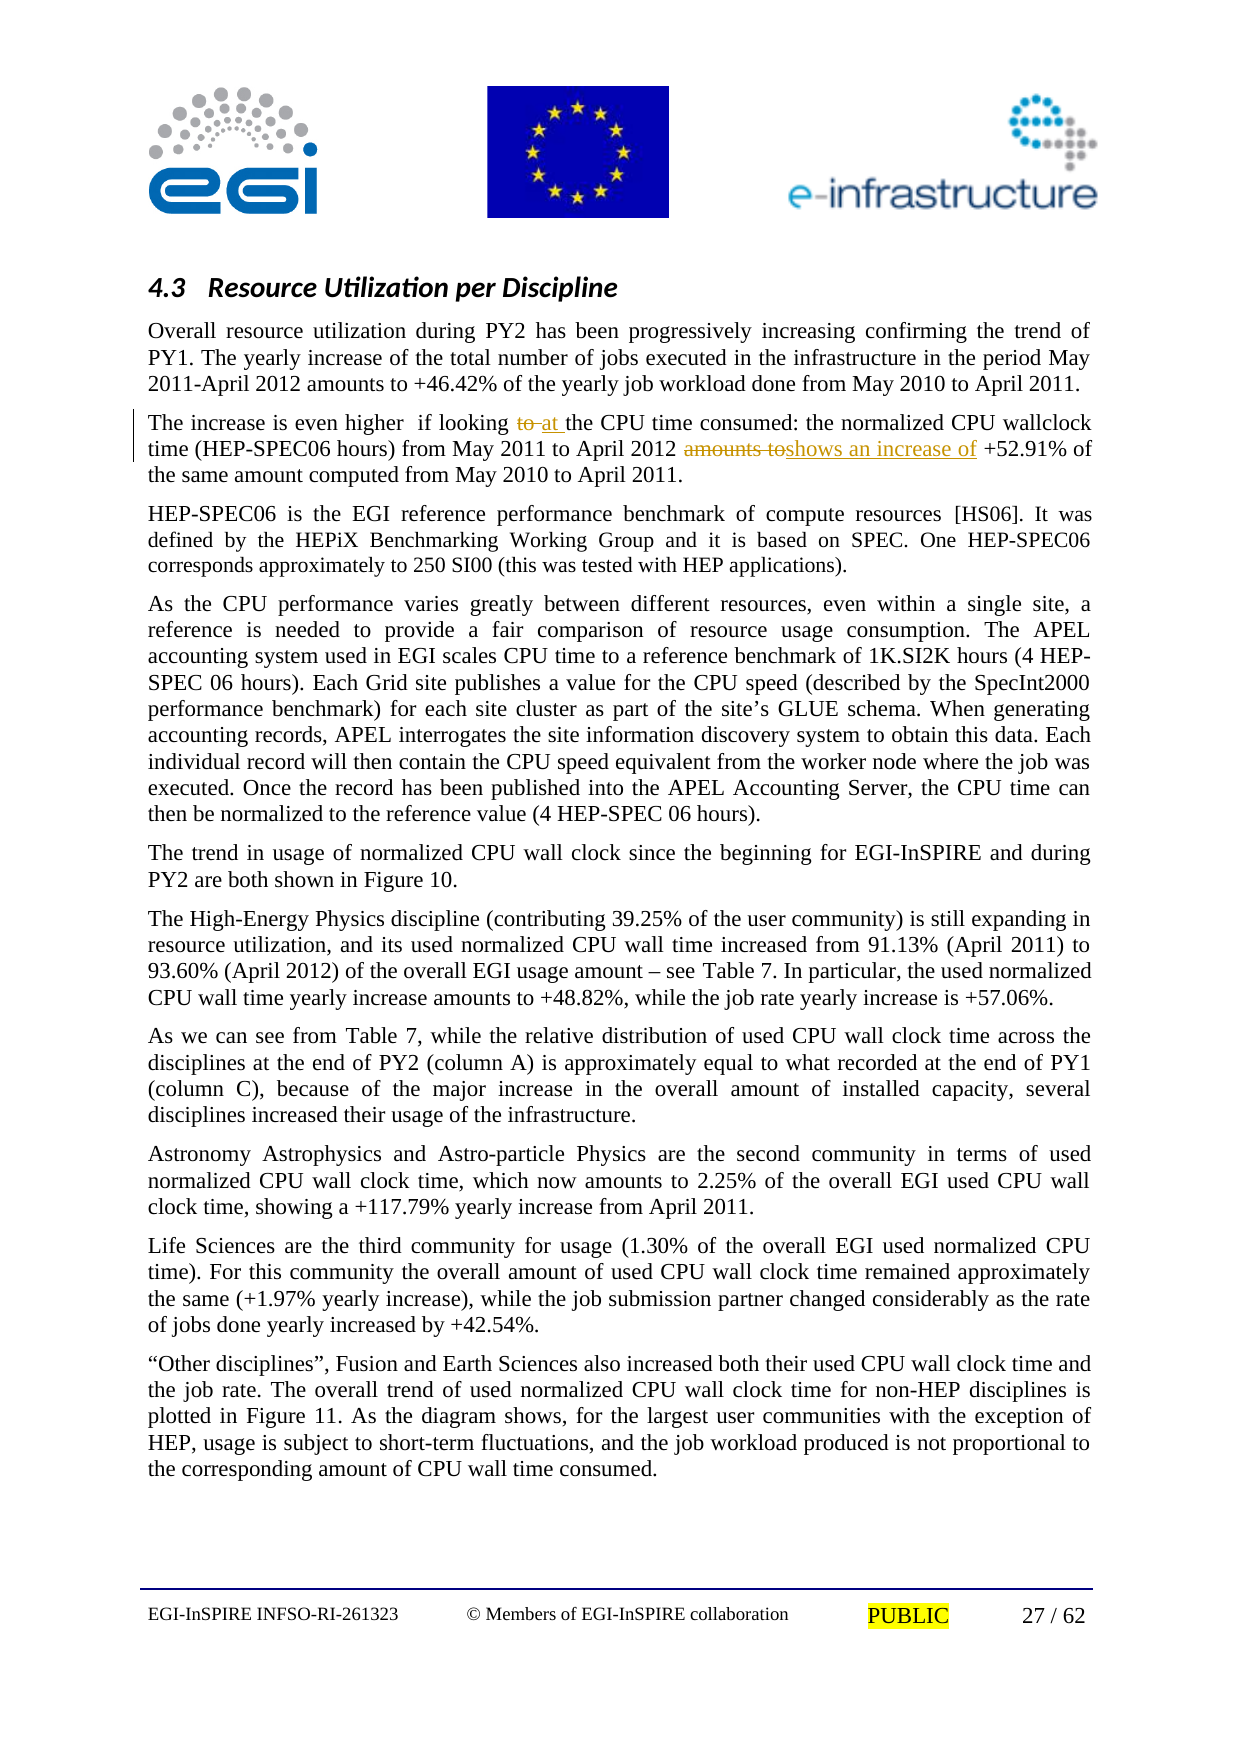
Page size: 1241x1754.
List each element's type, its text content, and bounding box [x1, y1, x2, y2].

picture [147, 86, 319, 216]
text As the CPU performance varies greatly between different resources, even within a single site, a reference is needed to provide a fair comparison of resource usage consumption. The APEL accounting system used in EGI scales CPU time to a reference benchmark of 1K.SI2K hours (4 HEP-SPEC 06 hours). Each Grid site publishes a value for the CPU speed (described by the SpecInt2000 performance benchmark) for each site cluster as part of the site’s GLUE schema. When generating accounting records, APEL interrogates the site information discovery system to obtain this data. Each individual record will then contain the CPU speed equivalent from the worker node where the job was executed. Once the record has been published into the APEL Accounting Server, the CPU time can then be normalized to the reference value (4 HEP-SPEC 06 hours). [148, 590, 1092, 827]
picture [487, 86, 669, 218]
picture [781, 86, 1106, 218]
text The High-Energy Physics discipline (contributing 39.25% of the user community) is still expanding in resource utilization, and its used normalized CPU wall time increased from 91.13% (April 2011) to 93.60% (April 2012) of the overall EGI usage amount – see Table 7. In particular, the used normalized CPU wall time yearly increase amounts to +48.82%, while the job rate yearly increase is +57.06%. [148, 904, 1092, 1010]
text Overall resource utilization during PY2 has been progressively increasing confirming the trend of PY1. The yearly increase of the total number of jobs executed in the infrastructure in the period May 2011-April 2012 amounts to +46.42% of the yearly job workload done from May 2010 to April 2011. [148, 317, 1092, 396]
text The increase is even higher if looking the CPU time consumed: the normalized CPU wallclock time (HEP-SPEC06 hours) from May 2011 to April 2012 +52.91% of the same amount computed from May 2010 to April 2011. [148, 409, 1092, 488]
text As we can see from Table 7, while the relative distribution of used CPU wall clock time across the disciplines at the end of PY2 (column A) is approximately equal to what recorded at the end of PY1 (column C), because of the major increase in the overall amount of installed capacity, several disciplines increased their usage of the infrastructure. [148, 1022, 1092, 1128]
subtitle Resource Utilization per Discipline [148, 269, 1092, 305]
text Astronomy Astrophysics and Astro-particle Physics are the second community in terms of used normalized CPU wall clock time, which now amounts to 2.25% of the overall EGI used CPU wall clock time, showing a +117.79% yearly increase from April 2011. [148, 1140, 1092, 1219]
text HEP-SPEC06 is the EGI reference performance benchmark of compute resources [HS06]. It was defined by the HEPiX Benchmarking Working Group and it is based on SPEC. One HEP-SPEC06 corresponds approximately to 250 SI00 (this was tested with HEP applications). [148, 500, 1092, 577]
text Life Sciences are the third community for usage (1.30% of the overall EGI used normalized CPU time). For this community the overall amount of used CPU wall clock time remained approximately the same (+1.97% yearly increase), while the job submission partner changed considerably as the rate of jobs done yearly increased by +42.54%. [148, 1232, 1092, 1337]
text The trend in usage of normalized CPU wall clock since the beginning for EGI-InSPIRE and during PY2 are both shown in Figure 10. [148, 839, 1092, 892]
text “Other disciplines”, Fusion and Earth Sciences also increased both their used CPU wall clock time and the job rate. The overall trend of used normalized CPU wall clock time for non-HEP disciplines is plotted in Figure 11. As the diagram shows, for the largest user communities with the exception of HEP, usage is subject to short-term fluctuations, and the job workload produced is not proportional to the corresponding amount of CPU wall time consumed. [148, 1350, 1092, 1482]
